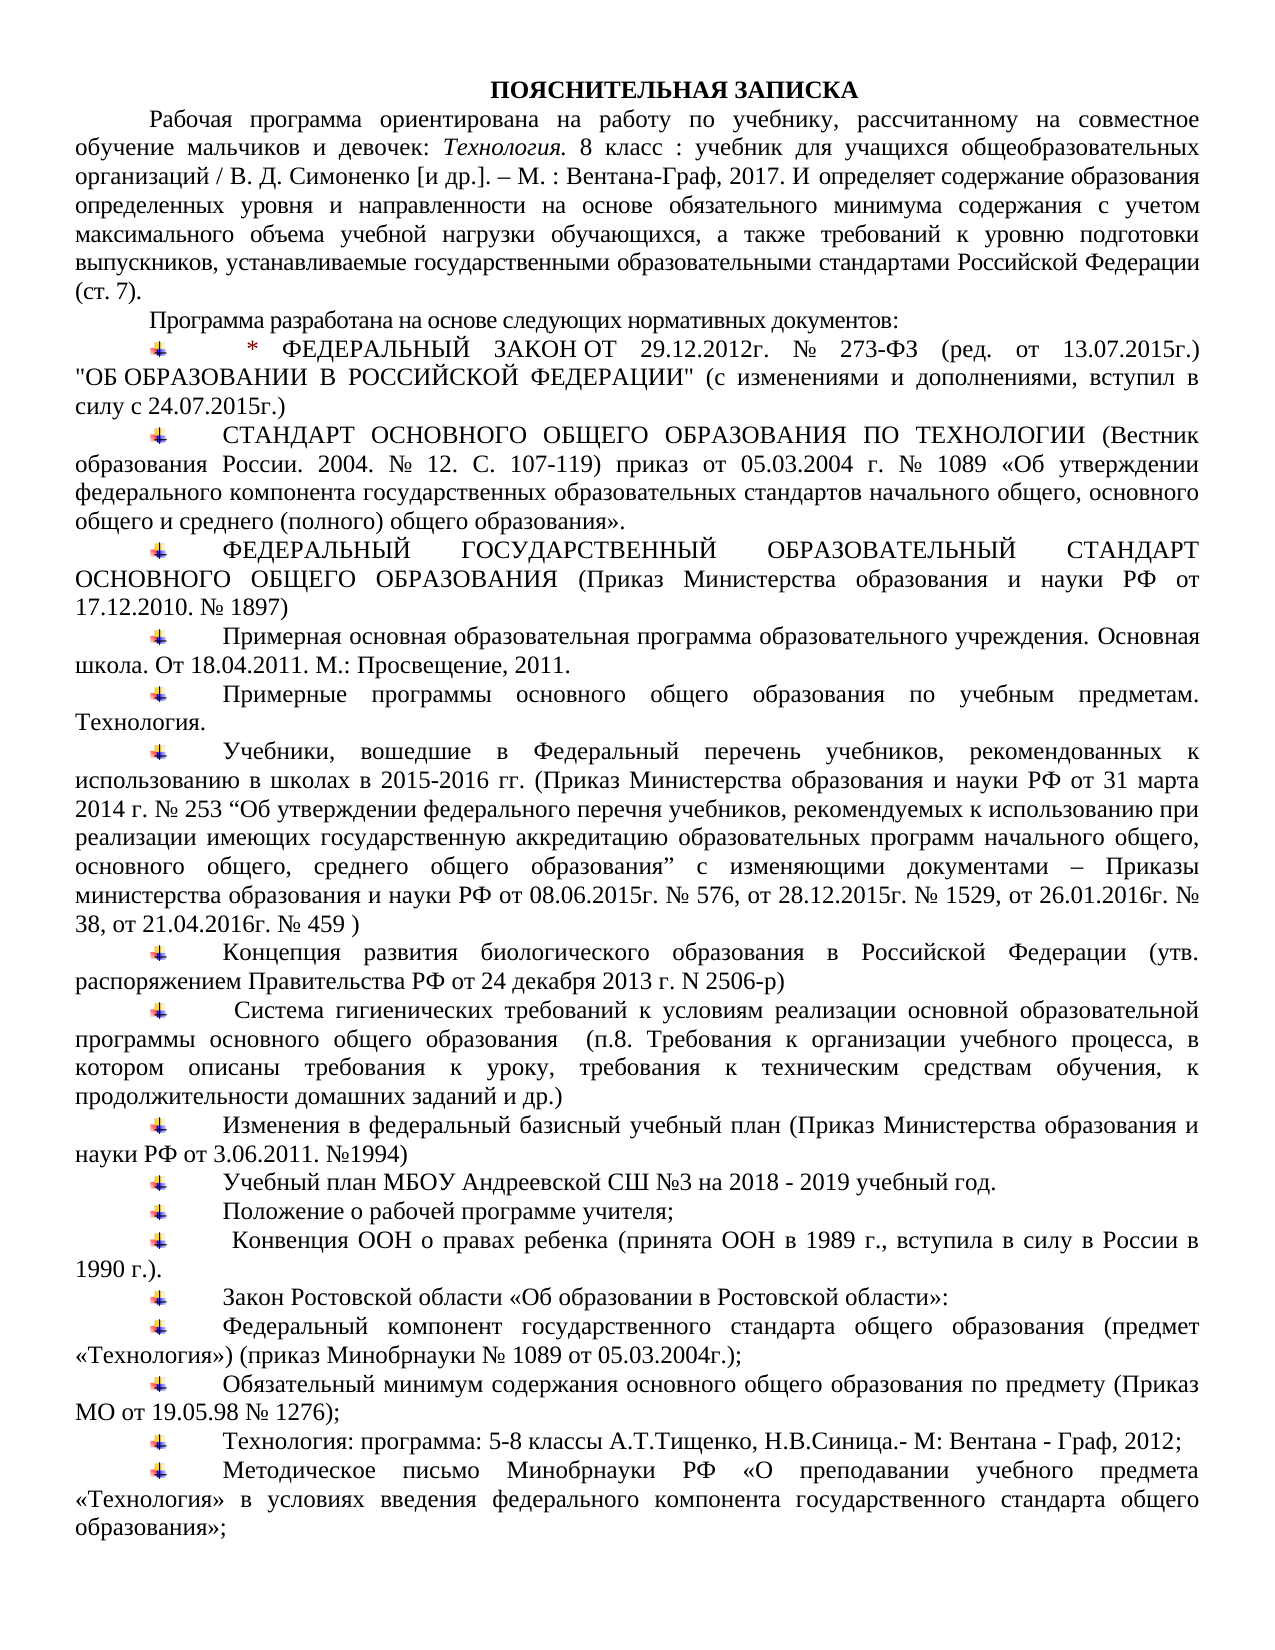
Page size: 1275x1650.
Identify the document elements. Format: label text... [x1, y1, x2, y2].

picture [150, 1433, 167, 1450]
list ФЕДЕРАЛЬНЫЙ ГОСУДАРСТВЕННЫЙ ОБРАЗОВАТЕЛЬНЫЙ СТАНДАРТ ОСНОВНОГО ОБЩЕГО ОБРАЗОВАНИЯ (Приказ Министерства образования и науки РФ от 17.12.2010. № 1897) [75, 535, 1200, 621]
picture [150, 743, 167, 760]
list Изменения в федеральный базисный учебный план (Приказ Министерства образования и науки РФ от 3.06.2011. №1994) [75, 1110, 1200, 1167]
picture [150, 685, 167, 702]
picture [150, 1203, 167, 1220]
list Учебники, вошедшие в Федеральный перечень учебников, рекомендованных к использованию в школах в 2015-2016 гг. (Приказ Министерства образования и науки РФ от 31 марта 2014 г. № 253 “Об утверждении федерального перечня учебников, рекомендуемых к использованию при реализации имеющих государственную аккредитацию образовательных программ начального общего, основного общего, среднего общего образования” с изменяющими документами – Приказы министерства образования и науки РФ от 08.06.2015г. № 576, от 28.12.2015г. № 1529, от 26.01.2016г. № 38, от 21.04.2016г. № 459 ) [75, 736, 1200, 937]
picture [150, 1375, 167, 1392]
list Конвенция ООН о правах ребенка (принята ООН в 1989 г., вступила в силу в России в 1990 г.). [75, 1225, 1200, 1282]
picture [150, 1461, 167, 1479]
picture [150, 1231, 167, 1249]
picture [150, 1318, 167, 1335]
list Примерная основная образовательная программа образовательного учреждения. Основная школа. От 18.04.2011. М.: Просвещение, 2011. [75, 621, 1200, 679]
list Система гигиенических требований к условиям реализации основной образовательной программы основного общего образования (п.8. Требования к организации учебного процесса, в котором описаны требования к уроку, требования к техническим средствам обучения, к продолжительности домашних заданий и др.) [75, 995, 1200, 1110]
list Закон Ростовской области «Об образовании в Ростовской области»: [75, 1282, 1200, 1311]
list Федеральный компонент государственного стандарта общего образования (предмет «Технология») (приказ Минобрнауки № 1089 от 05.03.2004г.); [75, 1311, 1200, 1369]
list Технология: программа: 5-8 классы А.Т.Тищенко, Н.В.Синица.- М: Вентана - Граф, 2012; [75, 1426, 1200, 1455]
text ПОЯСНИТЕЛЬНАЯ ЗАПИСКА [75, 75, 1200, 104]
text Программа разработана на основе следующих нормативных документов: [75, 305, 1200, 334]
list Примерные программы основного общего образования по учебным предметам. Технология. [75, 679, 1200, 736]
list * ФЕДЕРАЛЬНЫЙ ЗАКОН ОТ 29.12.2012г. № 273-ФЗ (ред. от 13.07.2015г.) "ОБ ОБРАЗОВАНИИ В РОССИЙСКОЙ ФЕДЕРАЦИИ" (с изменениями и дополнениями, вступил в силу с 24.07.2015г.) [75, 334, 1200, 420]
picture [150, 1116, 167, 1134]
picture [150, 340, 167, 357]
list Обязательный минимум содержания основного общего образования по предмету (Приказ МО от 19.05.98 № 1276); [75, 1369, 1200, 1426]
picture [150, 1001, 167, 1019]
picture [150, 426, 167, 444]
list Положение о рабочей программе учителя; [75, 1196, 1200, 1225]
picture [150, 628, 167, 645]
list Учебный план МБОУ Андреевской СШ №3 на 2018 - 2019 учебный год. [75, 1167, 1200, 1196]
picture [150, 541, 167, 559]
list СТАНДАРТ ОСНОВНОГО ОБЩЕГО ОБРАЗОВАНИЯ ПО ТЕХНОЛОГИИ (Вестник образования России. 2004. № 12. С. 107-119) приказ от 05.03.2004 г. № 1089 «Об утверждении федерального компонента государственных образовательных стандартов начального общего, основного общего и среднего (полного) общего образования». [75, 420, 1200, 535]
list Концепция развития биологического образования в Российской Федерации (утв. распоряжением Правительства РФ от 24 декабря 2013 г. N 2506-р) [75, 937, 1200, 995]
picture [150, 1174, 167, 1191]
picture [150, 1289, 167, 1306]
text Рабочая программа ориентирована на работу по учебнику, рассчитанному на совместное обучение мальчиков и девочек: Технология. 8 класс : учебник для учащихся общеобразовательных организаций / В. Д. Симоненко [и др.]. – М. : Вентана-Граф, 2017. И определяет содержание образования определенных уровня и направленности на основе обязательного минимума содержания с учетом максимального объема учебной нагрузки обучающихся, а также требований к уровню подготовки выпускников, устанавливаемые государственными образовательными стандартами Российской Федерации (ст. 7). [75, 104, 1200, 305]
picture [150, 944, 167, 961]
list Методическое письмо Минобрнауки РФ «О преподавании учебного предмета «Технология» в условиях введения федерального компонента государственного стандарта общего образования»; [75, 1455, 1200, 1541]
